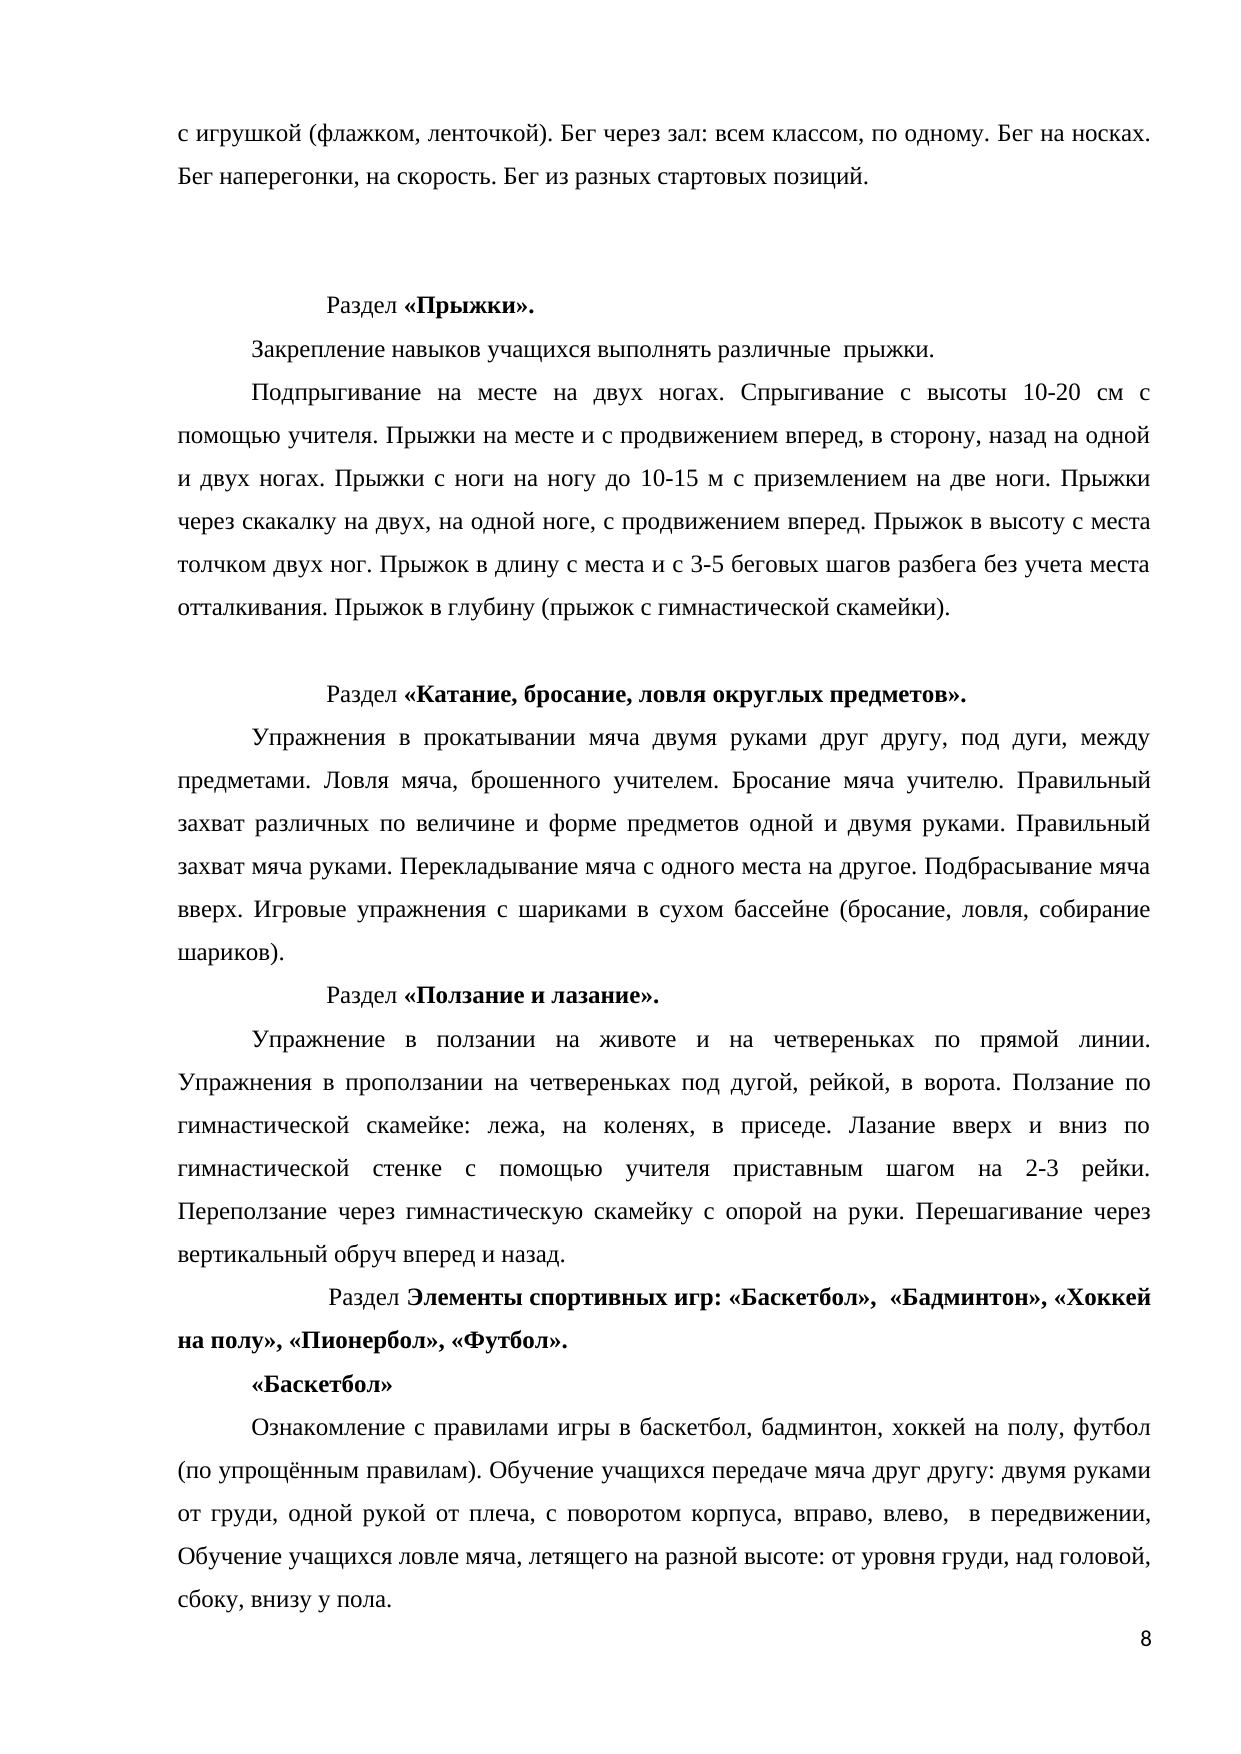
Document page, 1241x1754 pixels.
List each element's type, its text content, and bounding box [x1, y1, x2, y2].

text «Баскетбол» [177, 1369, 1152, 1397]
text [177, 118, 1152, 190]
text Раздел «Прыжки». [177, 291, 1152, 319]
text Упражнение в ползании на животе и на четвереньках по прямой линии. Упражнения в проползании на четвереньках под дугой, рейкой, в ворота. Ползание по гимнастической скамейке: лежа, на коленях, в приседе. Лазание вверх и вниз по гимнастической стенке с помощью учителя приставным шагом на 2-3 рейки. Переползание через гимнастическую скамейку с опорой на руки. Перешагивание через вертикальный обруч вперед и назад. [177, 1024, 1152, 1268]
text Раздел Элементы спортивных игр: «Баскетбол», «Бадминтон», «Хоккей на полу», «Пионербол», «Футбол». [177, 1282, 1152, 1354]
text Раздел «Ползание и лазание». [177, 981, 1152, 1009]
text Закрепление навыков учащихся выполнять различные прыжки. [177, 334, 1152, 362]
text Подпрыгивание на месте на двух ногах. Спрыгивание с высоты 10-20 см с помощью учителя. Прыжки на месте и с продвижением вперед, в сторону, назад на одной и двух ногах. Прыжки с ноги на ногу до 10-15 м с приземлением на две ноги. Прыжки через скакалку на двух, на одной ноге, с продвижением вперед. Прыжок в высоту с места толчком двух ног. Прыжок в длину с места и с 3-5 беговых шагов разбега без учета места отталкивания. Прыжок в глубину (прыжок с гимнастической скамейки). [177, 377, 1152, 621]
text Ознакомление с правилами игры в баскетбол, бадминтон, хоккей на полу, футбол (по упрощённым правилам). Обучение учащихся передаче мяча друг другу: двумя руками от груди, одной рукой от плеча, с поворотом корпуса, вправо, влево, в передвижении, Обучение учащихся ловле мяча, летящего на разной высоте: от уровня груди, над головой, сбоку, внизу у пола. [177, 1412, 1152, 1613]
text Упражнения в прокатывании мяча двумя руками друг другу, под дуги, между предметами. Ловля мяча, брошенного учителем. Бросание мяча учителю. Правильный захват различных по величине и форме предметов одной и двумя руками. Правильный захват мяча руками. Перекладывание мяча с одного места на другое. Подбрасывание мяча вверх. Игровые упражнения с шариками в сухом бассейне (бросание, ловля, собирание шариков). [177, 722, 1152, 966]
text Раздел «Катание, бросание, ловля округлых предметов». [177, 679, 1152, 707]
